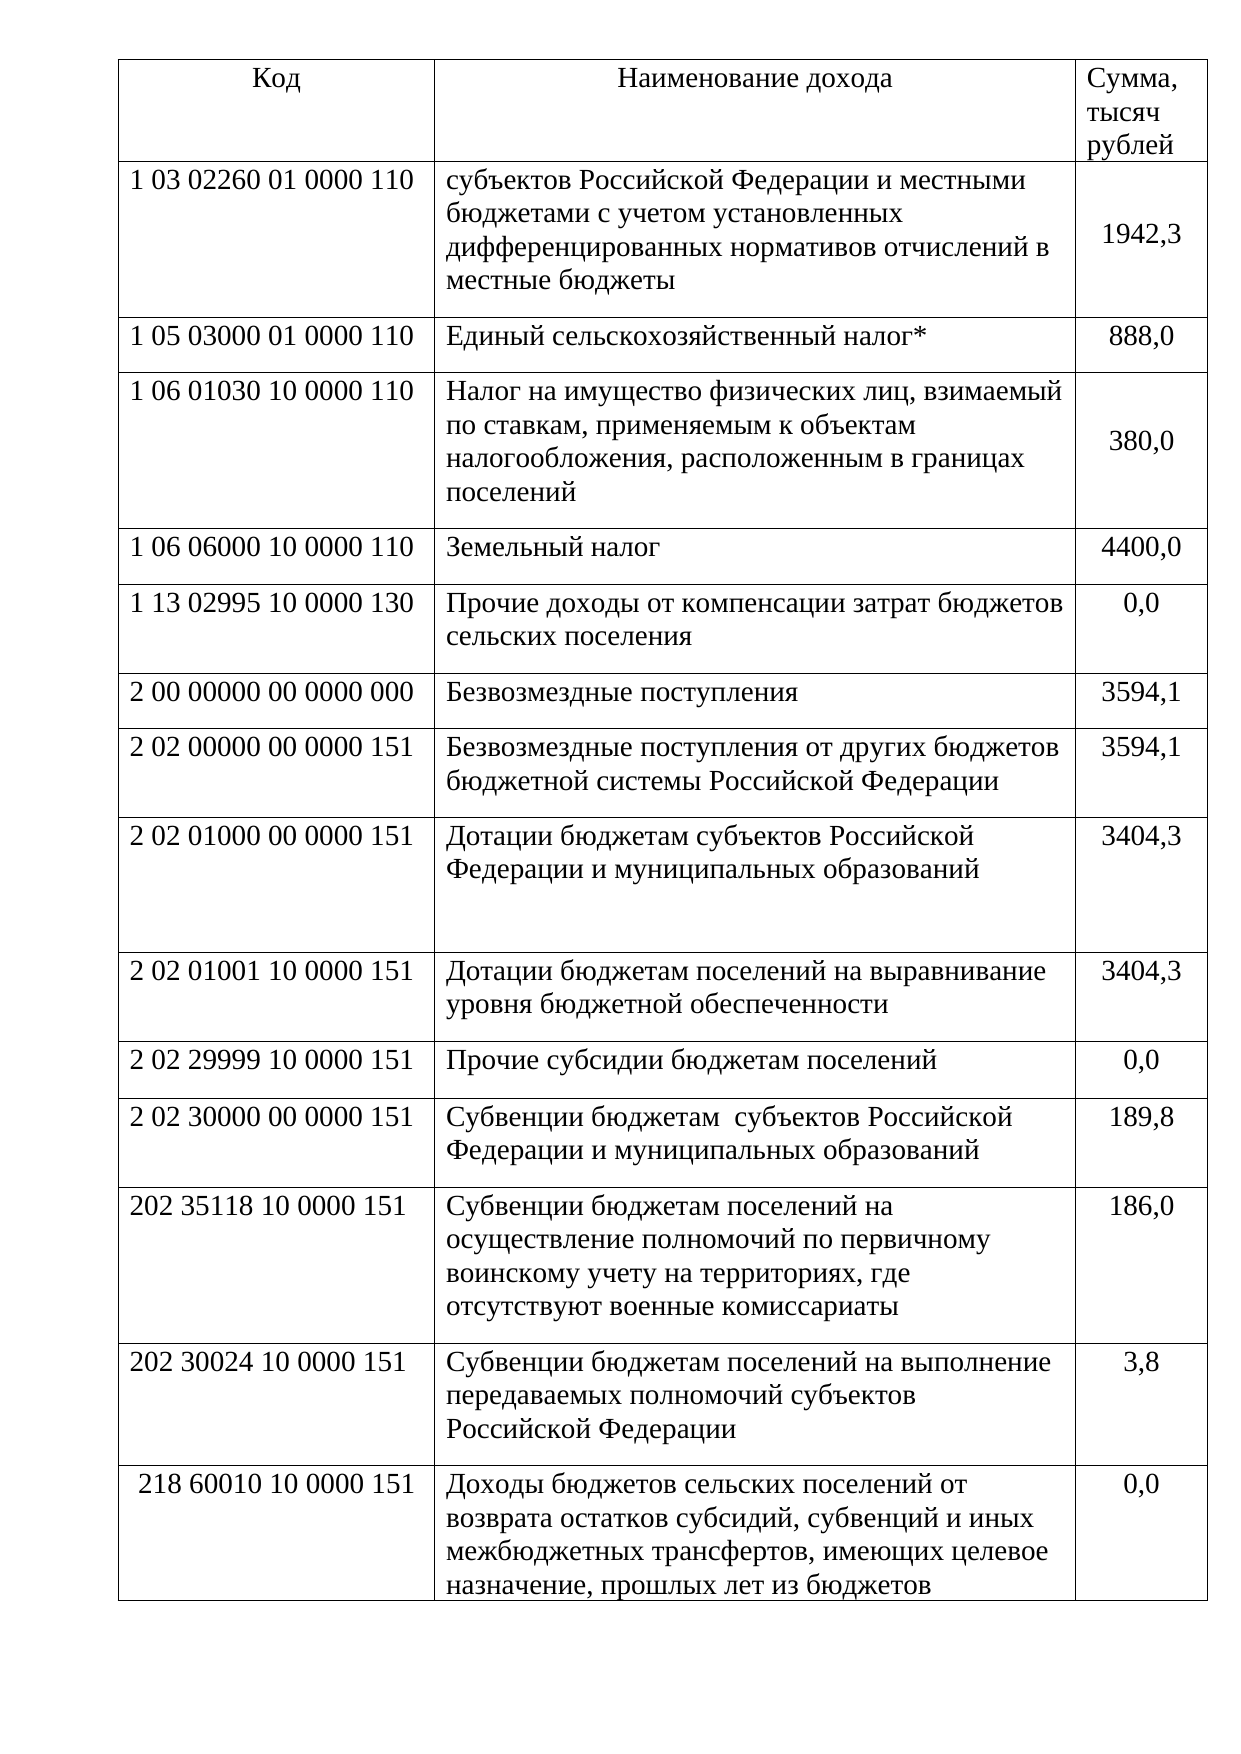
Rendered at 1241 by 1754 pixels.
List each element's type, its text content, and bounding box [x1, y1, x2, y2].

table_cell 2 02 01000 00 0000 151 [119, 818, 434, 952]
table_cell 1 05 03000 01 0000 110 [119, 318, 434, 372]
table_header Наименование дохода [435, 60, 1075, 161]
table_cell Налог на имущество физических лиц, взимаемый по ставкам, применяемым к объектам налогообложения, расположенным в границах поселений [435, 373, 1075, 528]
table_cell Субвенции бюджетам субъектов Российской Федерации и муниципальных образований [435, 1099, 1075, 1187]
table_cell Прочие субсидии бюджетам поселений [435, 1042, 1075, 1098]
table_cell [435, 1466, 1075, 1600]
table_cell Единый сельскохозяйственный налог* [435, 318, 1075, 372]
table_cell 3404,3 [1076, 818, 1207, 952]
table_cell 202 35118 10 0000 151 [119, 1188, 434, 1343]
table_cell Субвенции бюджетам поселений на выполнение передаваемых полномочий субъектов Российской Федерации [435, 1344, 1075, 1465]
table_cell 380,0 [1076, 373, 1207, 528]
table_cell 1 13 02995 10 0000 130 [119, 585, 434, 673]
table_cell 0,0 [1076, 1466, 1207, 1600]
table_cell 202 30024 10 0000 151 [119, 1344, 434, 1465]
table_cell 3404,3 [1076, 953, 1207, 1041]
table_cell Прочие доходы от компенсации затрат бюджетов сельских поселения [435, 585, 1075, 673]
table_cell Дотации бюджетам субъектов Российской Федерации и муниципальных образований [435, 818, 1075, 952]
table_header Код [119, 60, 434, 161]
table_cell 1 06 06000 10 0000 110 [119, 529, 434, 584]
table_cell 888,0 [1076, 318, 1207, 372]
table_cell Безвозмездные поступления [435, 674, 1075, 728]
table_cell 1 06 01030 10 0000 110 [119, 373, 434, 528]
table_cell 2 02 30000 00 0000 151 [119, 1099, 434, 1187]
table_cell 2 00 00000 00 0000 000 [119, 674, 434, 728]
table_cell Субвенции бюджетам поселений на осуществление полномочий по первичному воинскому учету на территориях, где отсутствуют военные комиссариаты [435, 1188, 1075, 1343]
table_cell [119, 162, 434, 317]
table_cell 4400,0 [1076, 529, 1207, 584]
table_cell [435, 162, 1075, 317]
table_cell 189,8 [1076, 1099, 1207, 1187]
table_cell 2 02 01001 10 0000 151 [119, 953, 434, 1041]
table_cell 1942,3 [1076, 162, 1207, 317]
table_cell Безвозмездные поступления от других бюджетов бюджетной системы Российской Федерации [435, 729, 1075, 817]
table_cell 186,0 [1076, 1188, 1207, 1343]
table_cell 2 02 00000 00 0000 151 [119, 729, 434, 817]
table_cell 218 60010 10 0000 151 [119, 1466, 434, 1600]
table_cell 3594,1 [1076, 674, 1207, 728]
table_cell 0,0 [1076, 1042, 1207, 1098]
table_cell 3,8 [1076, 1344, 1207, 1465]
table_cell 0,0 [1076, 585, 1207, 673]
table_cell 2 02 29999 10 0000 151 [119, 1042, 434, 1098]
table_cell Дотации бюджетам поселений на выравнивание уровня бюджетной обеспеченности [435, 953, 1075, 1041]
table_cell 3594,1 [1076, 729, 1207, 817]
table_header Сумма, тысяч рублей [1076, 60, 1207, 161]
table_cell Земельный налог [435, 529, 1075, 584]
